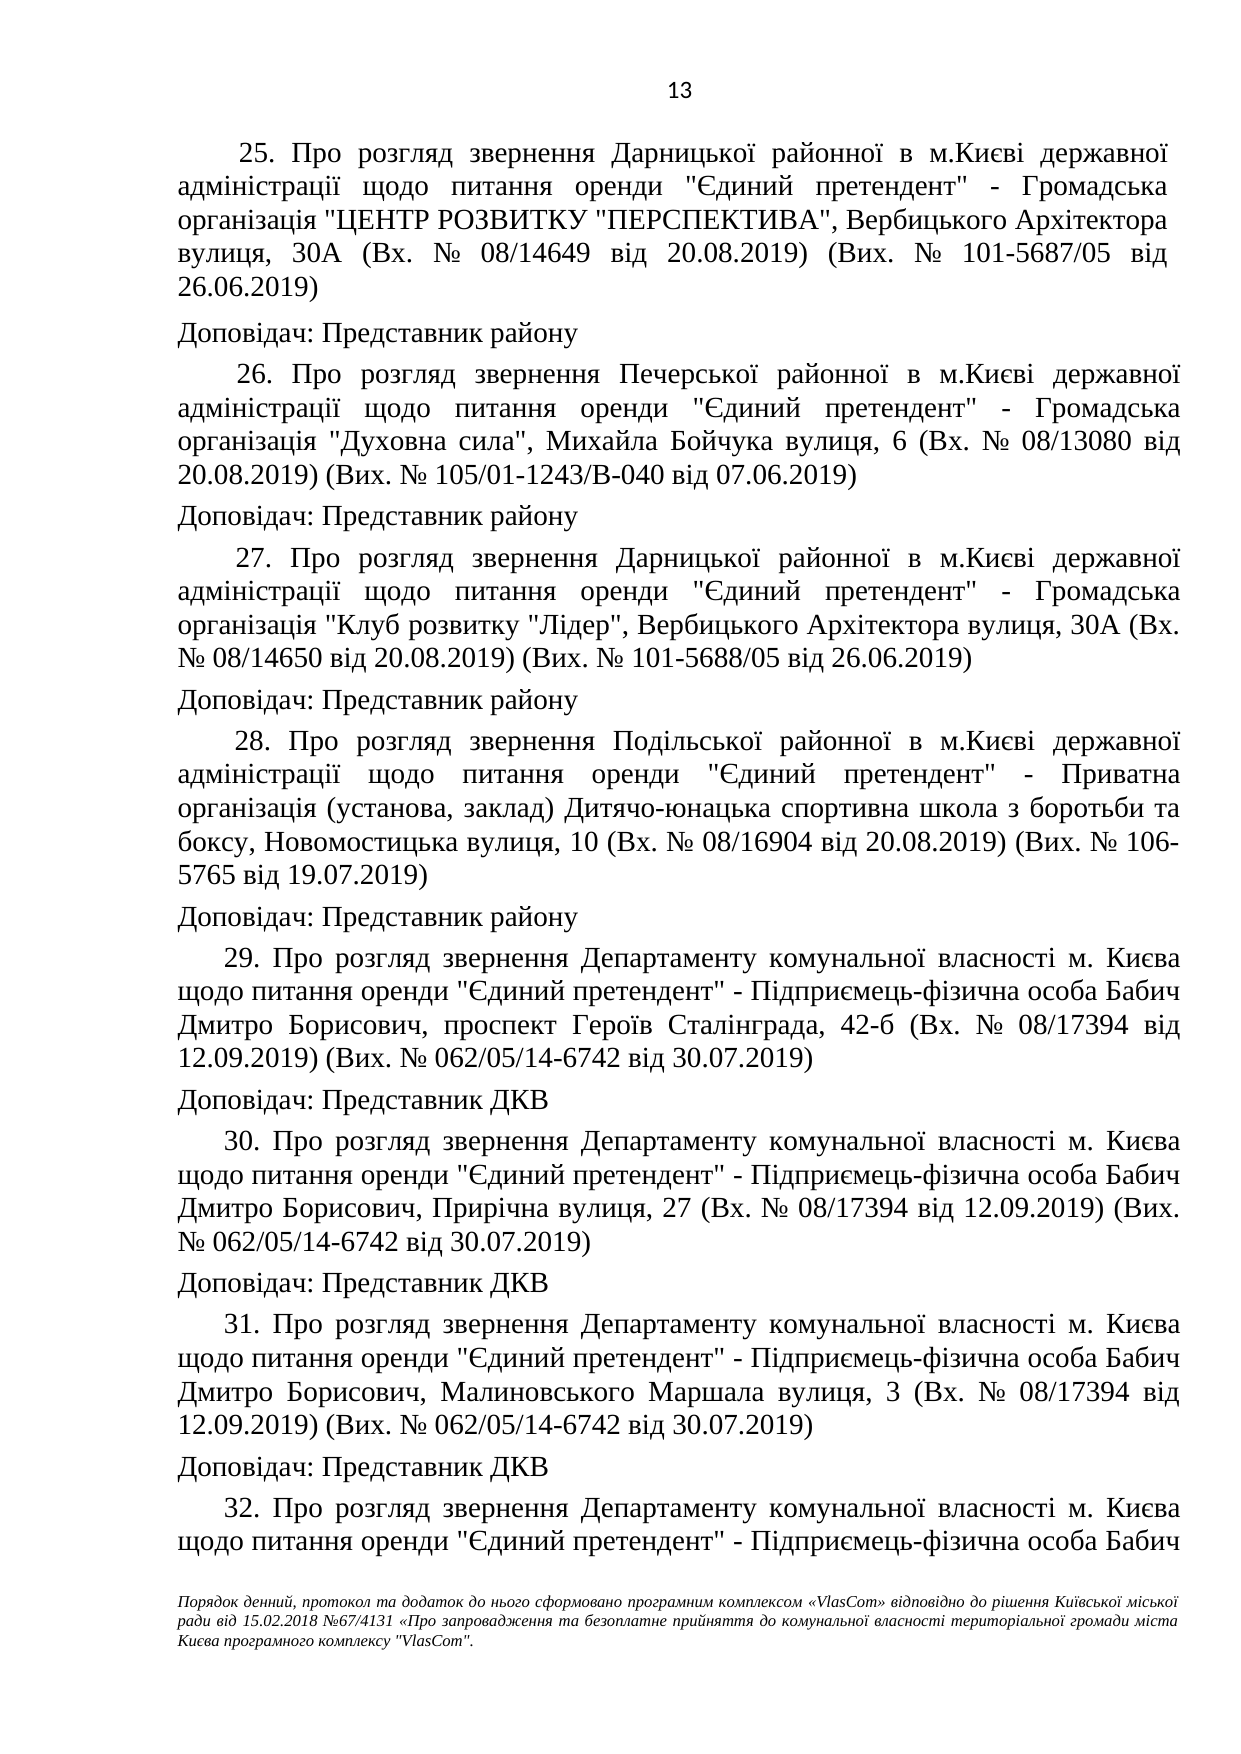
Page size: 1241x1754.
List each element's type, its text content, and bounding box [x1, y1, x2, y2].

text 25. Про розгляд звернення Дарницької районної в м.Києві державної адміністрації щодо питання оренди "Єдиний претендент" - Громадська організація "ЦЕНТР РОЗВИТКУ "ПЕРСПЕКТИВА", Вербицького Архітектора вулиця, 30А (Вх. № 08/14649 від 20.08.2019) (Вих. № 101-5687/05 від 26.06.2019) [177, 135, 1169, 303]
text 28. Про розгляд звернення Подільської районної в м.Києві державної адміністрації щодо питання оренди "Єдиний претендент" - Приватна організація (установа, заклад) Дитячо-юнацька спортивна школа з боротьби та боксу, Новомостицька вулиця, 10 (Вх. № 08/16904 від 20.08.2019) (Вих. № 106-5765 від 19.07.2019) [177, 723, 1181, 891]
text Доповідач: Представник ДКВ [177, 1449, 1181, 1482]
text Доповідач: Представник ДКВ [177, 1082, 1181, 1116]
text 26. Про розгляд звернення Печерської районної в м.Києві державної адміністрації щодо питання оренди "Єдиний претендент" - Громадська організація "Духовна сила", Михайла Бойчука вулиця, 6 (Вх. № 08/13080 від 20.08.2019) (Вих. № 105/01-1243/В-040 від 07.06.2019) [177, 356, 1181, 491]
text 30. Про розгляд звернення Департаменту комунальної власності м. Києва щодо питання оренди "Єдиний претендент" - Підприємець-фізична особа Бабич Дмитро Борисович, Прирічна вулиця, 27 (Вх. № 08/17394 від 12.09.2019) (Вих. № 062/05/14-6742 від 30.07.2019) [177, 1123, 1181, 1257]
text Доповідач: Представник району [177, 498, 1181, 532]
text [177, 1490, 1181, 1557]
text Доповідач: Представник району [177, 315, 1181, 349]
text 27. Про розгляд звернення Дарницької районної в м.Києві державної адміністрації щодо питання оренди "Єдиний претендент" - Громадська організація "Клуб розвитку "Лідер", Вербицького Архітектора вулиця, 30А (Вх. № 08/14650 від 20.08.2019) (Вих. № 101-5688/05 від 26.06.2019) [177, 540, 1181, 674]
text 31. Про розгляд звернення Департаменту комунальної власності м. Києва щодо питання оренди "Єдиний претендент" - Підприємець-фізична особа Бабич Дмитро Борисович, Малиновського Маршала вулиця, 3 (Вх. № 08/17394 від 12.09.2019) (Вих. № 062/05/14-6742 від 30.07.2019) [177, 1307, 1181, 1441]
text Доповідач: Представник району [177, 682, 1181, 715]
text Доповідач: Представник району [177, 899, 1181, 932]
text 29. Про розгляд звернення Департаменту комунальної власності м. Києва щодо питання оренди "Єдиний претендент" - Підприємець-фізична особа Бабич Дмитро Борисович, проспект Героїв Сталінграда, 42-б (Вх. № 08/17394 від 12.09.2019) (Вих. № 062/05/14-6742 від 30.07.2019) [177, 940, 1181, 1074]
text Доповідач: Представник ДКВ [177, 1265, 1181, 1299]
